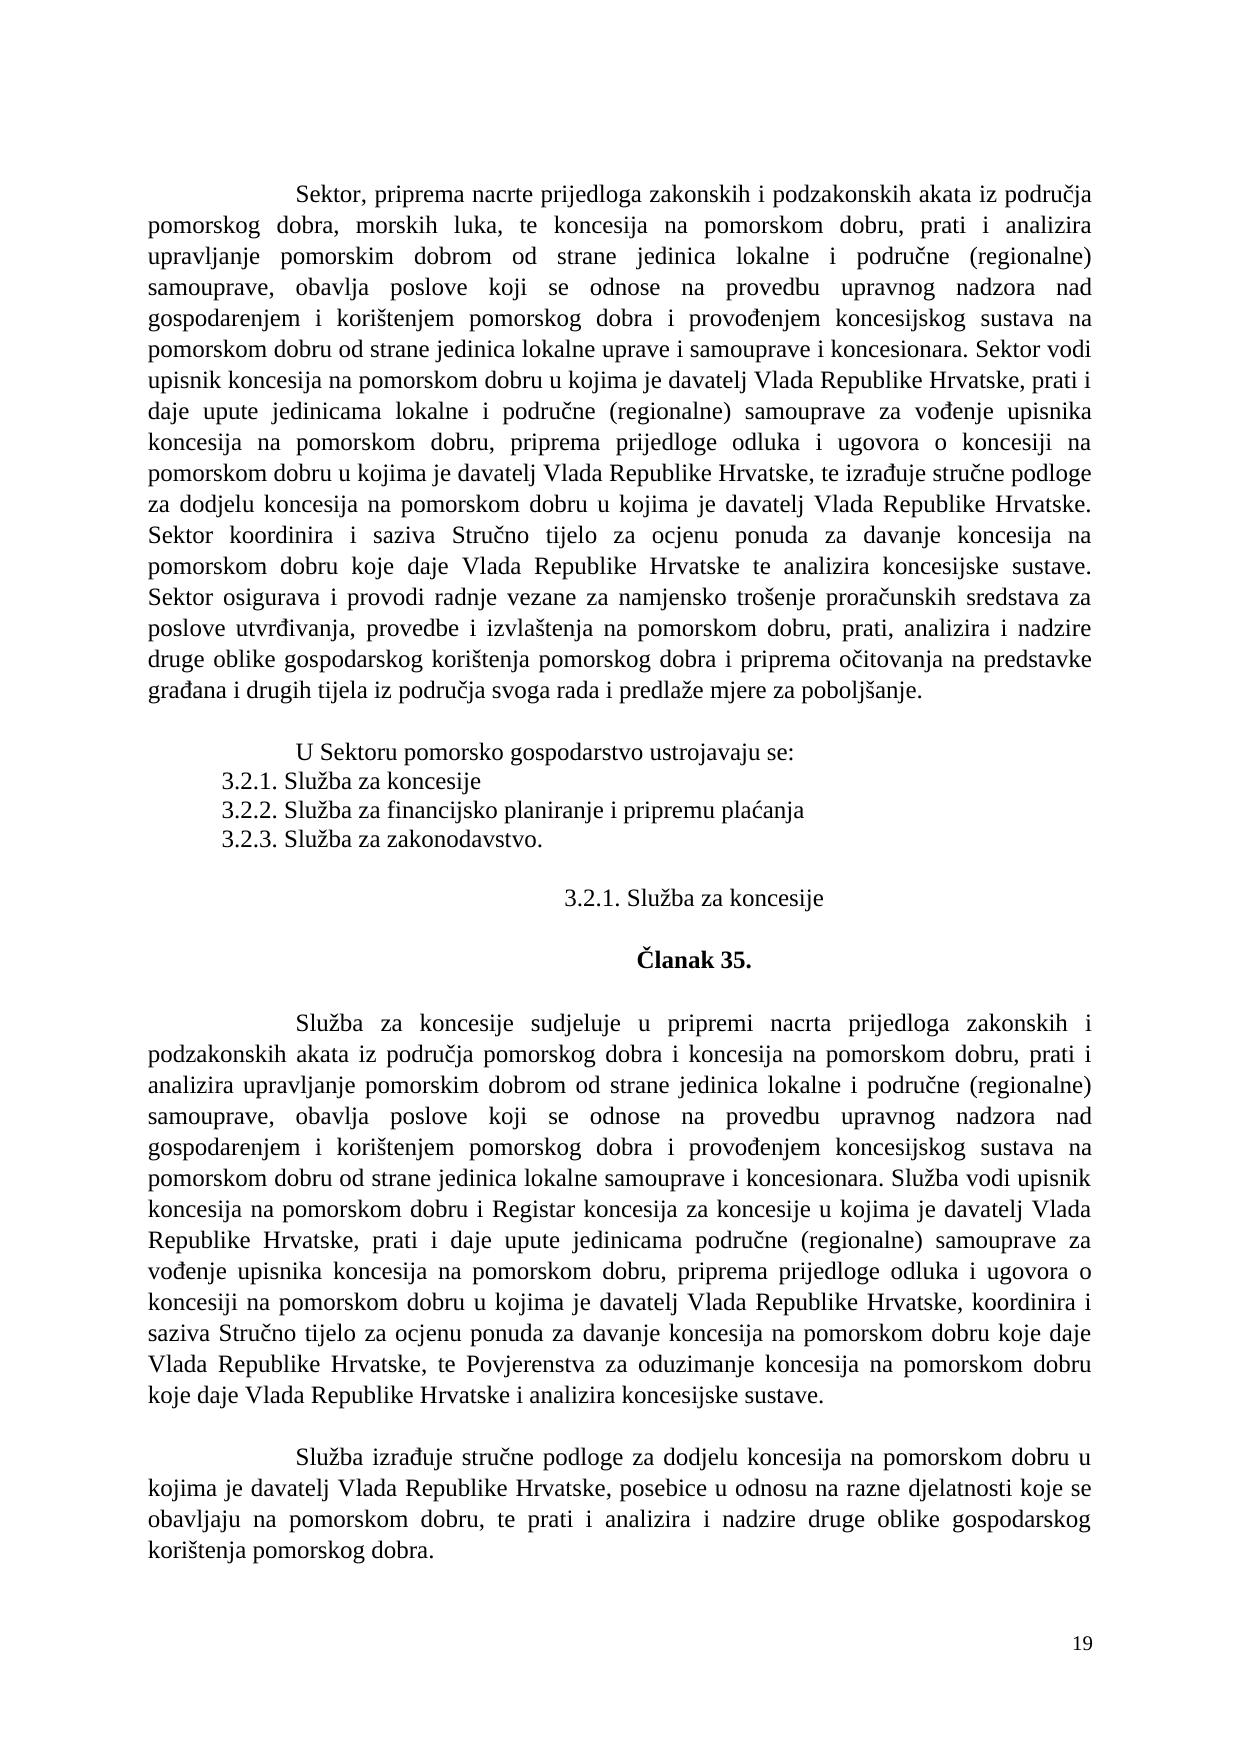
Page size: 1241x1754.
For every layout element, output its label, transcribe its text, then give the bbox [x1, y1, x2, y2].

text Služba za koncesije sudjeluje u pripremi nacrta prijedloga zakonskih i podzakonskih akata iz područja pomorskog dobra i koncesija na pomorskom dobru, prati i analizira upravljanje pomorskim dobrom od strane jedinica lokalne i područne (regionalne) samouprave, obavlja poslove koji se odnose na provedbu upravnog nadzora nad gospodarenjem i korištenjem pomorskog dobra i provođenjem koncesijskog sustava na pomorskom dobru od strane jedinica lokalne samouprave i koncesionara. Služba vodi upisnik koncesija na pomorskom dobru i Registar koncesija za koncesije u kojima je davatelj Vlada Republike Hrvatske, prati i daje upute jedinicama područne (regionalne) samouprave za vođenje upisnika koncesija na pomorskom dobru, priprema prijedloge odluka i ugovora o koncesiji na pomorskom dobru u kojima je davatelj Vlada Republike Hrvatske, koordinira i saziva Stručno tijelo za ocjenu ponuda za davanje koncesija na pomorskom dobru koje daje Vlada Republike Hrvatske, te Povjerenstva za oduzimanje koncesija na pomorskom dobru koje daje Vlada Republike Hrvatske i analizira koncesijske sustave. [148, 1008, 1092, 1409]
text 3.2.1. Služba za koncesije 3.2.2. Služba za financijsko planiranje i pripremu plaćanja [221, 766, 1092, 824]
text Sektor, priprema nacrte prijedloga zakonskih i podzakonskih akata iz područja pomorskog dobra, morskih luka, te koncesija na pomorskom dobru, prati i analizira upravljanje pomorskim dobrom od strane jedinica lokalne i područne (regionalne) samouprave, obavlja poslove koji se odnose na provedbu upravnog nadzora nad gospodarenjem i korištenjem pomorskog dobra i provođenjem koncesijskog sustava na pomorskom dobru od strane jedinica lokalne uprave i samouprave i koncesionara. Sektor vodi upisnik koncesija na pomorskom dobru u kojima je davatelj Vlada Republike Hrvatske, prati i daje upute jedinicama lokalne i područne (regionalne) samouprave za vođenje upisnika koncesija na pomorskom dobru, priprema prijedloge odluka i ugovora o koncesiji na pomorskom dobru u kojima je davatelj Vlada Republike Hrvatske, te izrađuje stručne podloge za dodjelu koncesija na pomorskom dobru u kojima je davatelj Vlada Republike Hrvatske. Sektor koordinira i saziva Stručno tijelo za ocjenu ponuda za davanje koncesija na pomorskom dobru koje daje Vlada Republike Hrvatske te analizira koncesijske sustave. Sektor osigurava i provodi radnje vezane za namjensko trošenje proračunskih sredstava za poslove utvrđivanja, provedbe i izvlaštenja na pomorskom dobru, prati, analizira i nadzire druge oblike gospodarskog korištenja pomorskog dobra i priprema očitovanja na predstavke građana i drugih tijela iz područja svoga rada i predlaže mjere za poboljšanje. [148, 179, 1092, 704]
text Služba izrađuje stručne podloge za dodjelu koncesija na pomorskom dobru u kojima je davatelj Vlada Republike Hrvatske, posebice u odnosu na razne djelatnosti koje se obavljaju na pomorskom dobru, te prati i analizira i nadzire druge oblike gospodarskog korištenja pomorskog dobra. [148, 1442, 1092, 1564]
text Članak 35. [148, 946, 1092, 974]
text 3.2.1. Služba za koncesije [148, 883, 1092, 912]
text 3.2.3. Služba za zakonodavstvo. [148, 824, 1092, 852]
text U Sektoru pomorsko gospodarstvo ustrojavaju se: [148, 737, 1092, 766]
